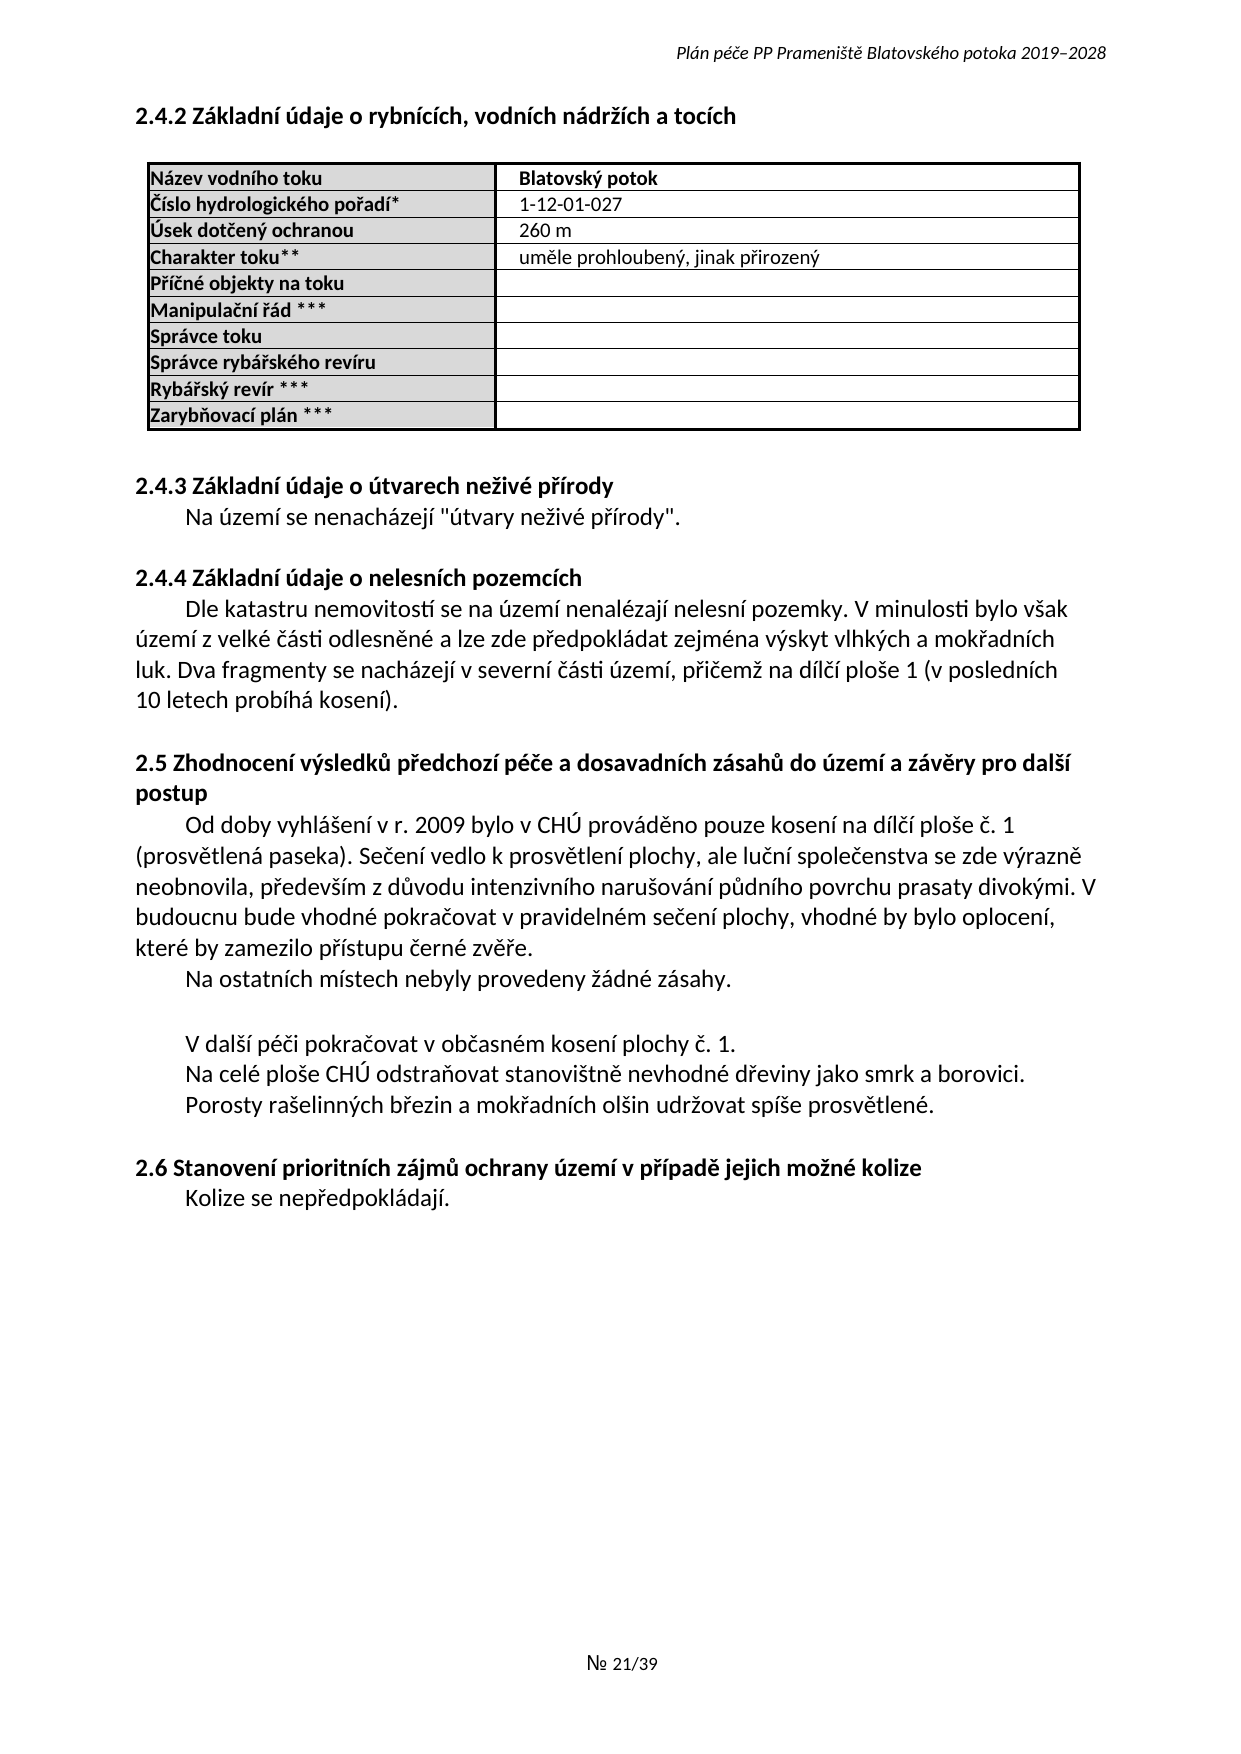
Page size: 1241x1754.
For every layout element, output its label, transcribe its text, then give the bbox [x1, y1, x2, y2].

text Na ostatních místech nebyly provedeny žádné zásahy. [135, 963, 1106, 993]
table_cell Správce toku [150, 323, 494, 348]
text 2.6 Stanovení prioritních zájmů ochrany území v případě jejich možné kolize [135, 1152, 1108, 1183]
table_cell Zarybňovací plán *** [150, 402, 494, 427]
table_header Název vodního toku [150, 165, 494, 190]
table_cell Rybářský revír *** [150, 376, 494, 401]
table_cell [497, 270, 1078, 296]
text Na celé ploše CHÚ odstraňovat stanovištně nevhodné dřeviny jako smrk a borovici. [135, 1058, 1108, 1089]
text V další péči pokračovat v občasném kosení plochy č. 1. [135, 1028, 1108, 1058]
text Na území se nenacházejí "útvary neživé přírody". [135, 501, 1108, 531]
table_cell Manipulační řád *** [150, 297, 494, 322]
text 2.5 Zhodnocení výsledků předchozí péče a dosavadních zásahů do území a závěry pro další postup [135, 747, 1097, 808]
text 2.4.2 Základní údaje o rybnících, vodních nádržích a tocích [135, 100, 1108, 130]
table_cell [497, 402, 1078, 427]
text Od doby vyhlášení v r. 2009 bylo v CHÚ prováděno pouze kosení na dílčí ploše č. 1 (prosvětlená paseka). Sečení vedlo k prosvětlení plochy, ale luční společenstva se zde výrazně neobnovila, především z důvodu intenzivního narušování půdního povrchu prasaty divokými. V budoucnu bude vhodné pokračovat v pravidelném sečení plochy, vhodné by bylo oplocení, které by zamezilo přístupu černé zvěře. [135, 810, 1108, 962]
table_cell Příčné objekty na toku [150, 270, 494, 296]
table_cell Správce rybářského revíru [150, 349, 494, 375]
table_cell [497, 376, 1078, 401]
table_cell [497, 323, 1078, 348]
text Dle katastru nemovitostí se na území nenalézají nelesní pozemky. V minulosti bylo však území z velké části odlesněné a lze zde předpokládat zejména výskyt vlhkých a mokřadních luk. Dva fragmenty se nacházejí v severní části území, přičemž na dílčí ploše 1 (v posledních 10 letech probíhá kosení). [135, 593, 1088, 715]
table_cell 260 m [497, 218, 1078, 243]
table_cell 1-12-01-027 [497, 191, 1078, 217]
text 2.4.4 Základní údaje o nelesních pozemcích [135, 562, 1108, 593]
text Porosty rašelinných březin a mokřadních olšin udržovat spíše prosvětlené. [135, 1089, 1108, 1119]
table_cell Číslo hydrologického pořadí* [150, 191, 494, 217]
table_cell uměle prohloubený, jinak přirozený [497, 244, 1078, 269]
table_cell Úsek dotčený ochranou [150, 218, 494, 243]
table_cell [497, 297, 1078, 322]
text Kolize se nepředpokládají. [135, 1183, 1097, 1213]
table_header Blatovský potok [497, 165, 1078, 190]
table_cell Charakter toku** [150, 244, 494, 269]
table_cell [497, 349, 1078, 375]
text 2.4.3 Základní údaje o útvarech neživé přírody [135, 470, 1108, 501]
